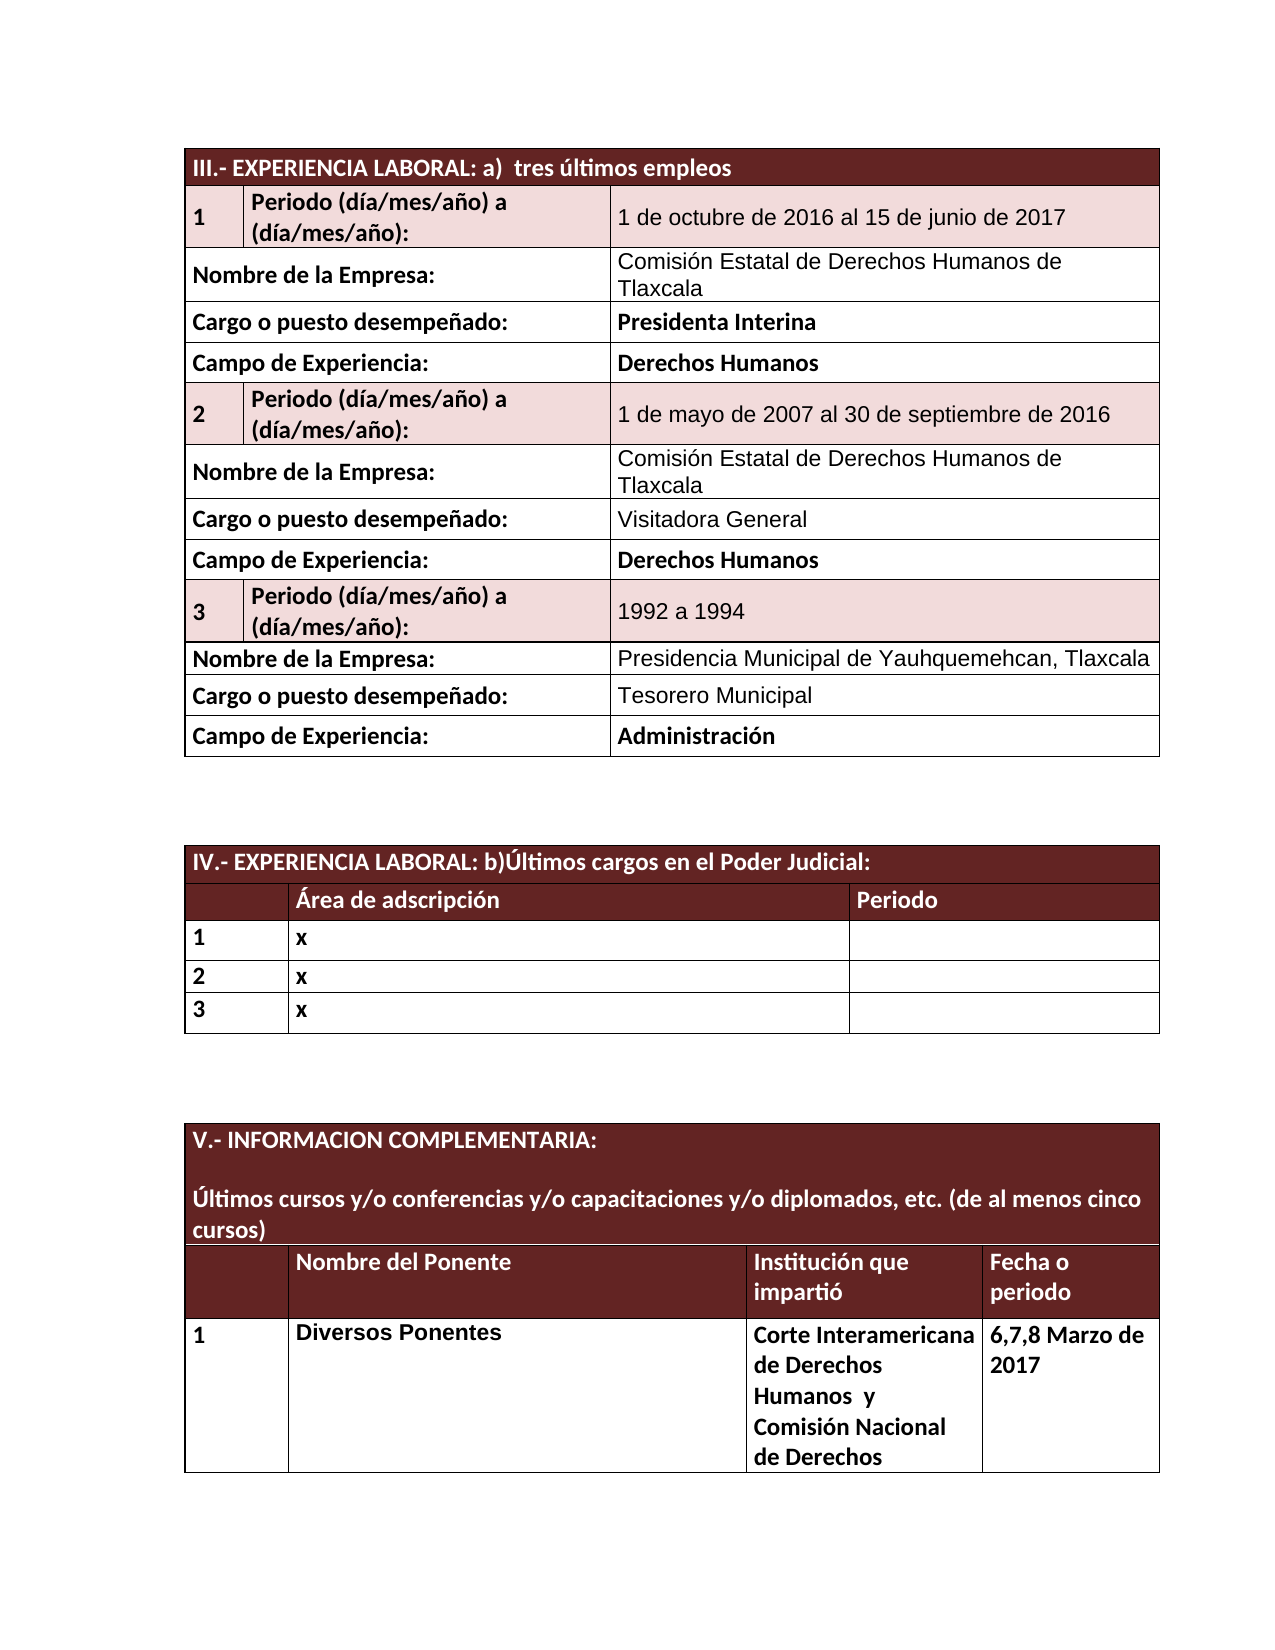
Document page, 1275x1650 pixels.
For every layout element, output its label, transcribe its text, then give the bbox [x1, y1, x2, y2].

table_cell 3 [186, 580, 243, 641]
table_cell [850, 961, 1159, 992]
table_cell Periodo [850, 884, 1159, 920]
table_cell x [289, 921, 849, 959]
table_cell Campo de Experiencia: [186, 716, 610, 756]
table_cell 1 [186, 921, 288, 959]
table_header III.- EXPERIENCIA LABORAL: a) tres últimos empleos [186, 149, 1159, 185]
table_cell Derechos Humanos [611, 540, 1159, 579]
table_cell 3 [186, 993, 288, 1033]
table_cell 1992 a 1994 [611, 580, 1159, 641]
table_cell 2 [186, 383, 243, 444]
table_cell Área de adscripción [289, 884, 849, 920]
table_cell [186, 884, 288, 920]
table_cell Cargo o puesto desempeñado: [186, 675, 610, 715]
table_cell x [289, 961, 849, 992]
table_cell Presidencia Municipal de Yauhquemehcan, Tlaxcala [611, 643, 1159, 674]
table_cell Comisión Estatal de Derechos Humanos de Tlaxcala [611, 248, 1159, 301]
table_cell 1 de mayo de 2007 al 30 de septiembre de 2016 [611, 383, 1159, 444]
table_cell Institución que impartió [747, 1246, 982, 1318]
table_cell Cargo o puesto desempeñado: [186, 302, 610, 342]
table_cell Diversos Ponentes [289, 1319, 746, 1472]
table_cell Periodo (día/mes/año) a (día/mes/año): [244, 186, 610, 247]
table_cell 1 [186, 1319, 288, 1472]
table_cell 2 [186, 961, 288, 992]
table_cell 6,7,8 Marzo de 2017 [983, 1319, 1159, 1472]
table_cell Administración [611, 716, 1159, 756]
table_cell Nombre del Ponente [289, 1246, 746, 1318]
table_cell Fecha o periodo [983, 1246, 1159, 1318]
table_cell Periodo (día/mes/año) a (día/mes/año): [244, 580, 610, 641]
table_cell Campo de Experiencia: [186, 343, 610, 382]
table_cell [747, 1319, 982, 1472]
table_cell Visitadora General [611, 499, 1159, 539]
table_cell Derechos Humanos [611, 343, 1159, 382]
table_cell [850, 993, 1159, 1033]
table_cell 1 de octubre de 2016 al 15 de junio de 2017 [611, 186, 1159, 247]
table_cell Nombre de la Empresa: [186, 643, 610, 674]
table_cell [850, 921, 1159, 959]
table_cell Periodo (día/mes/año) a (día/mes/año): [244, 383, 610, 444]
table_cell Comisión Estatal de Derechos Humanos de Tlaxcala [611, 445, 1159, 498]
table_cell Nombre de la Empresa: [186, 445, 610, 498]
table_cell Campo de Experiencia: [186, 540, 610, 579]
table_cell Presidenta Interina [611, 302, 1159, 342]
table_cell x [289, 993, 849, 1033]
table_header V.- INFORMACION COMPLEMENTARIA: Últimos cursos y/o conferencias y/o capacitaciones y/o diplomados, etc. (de al menos cinco cursos) [186, 1124, 1159, 1244]
table_cell Cargo o puesto desempeñado: [186, 499, 610, 539]
table_cell Tesorero Municipal [611, 675, 1159, 715]
table_cell Nombre de la Empresa: [186, 248, 610, 301]
table_cell 1 [186, 186, 243, 247]
table_header IV.- EXPERIENCIA LABORAL: b)Últimos cargos en el Poder Judicial: [186, 846, 1159, 883]
table_cell [186, 1246, 288, 1318]
